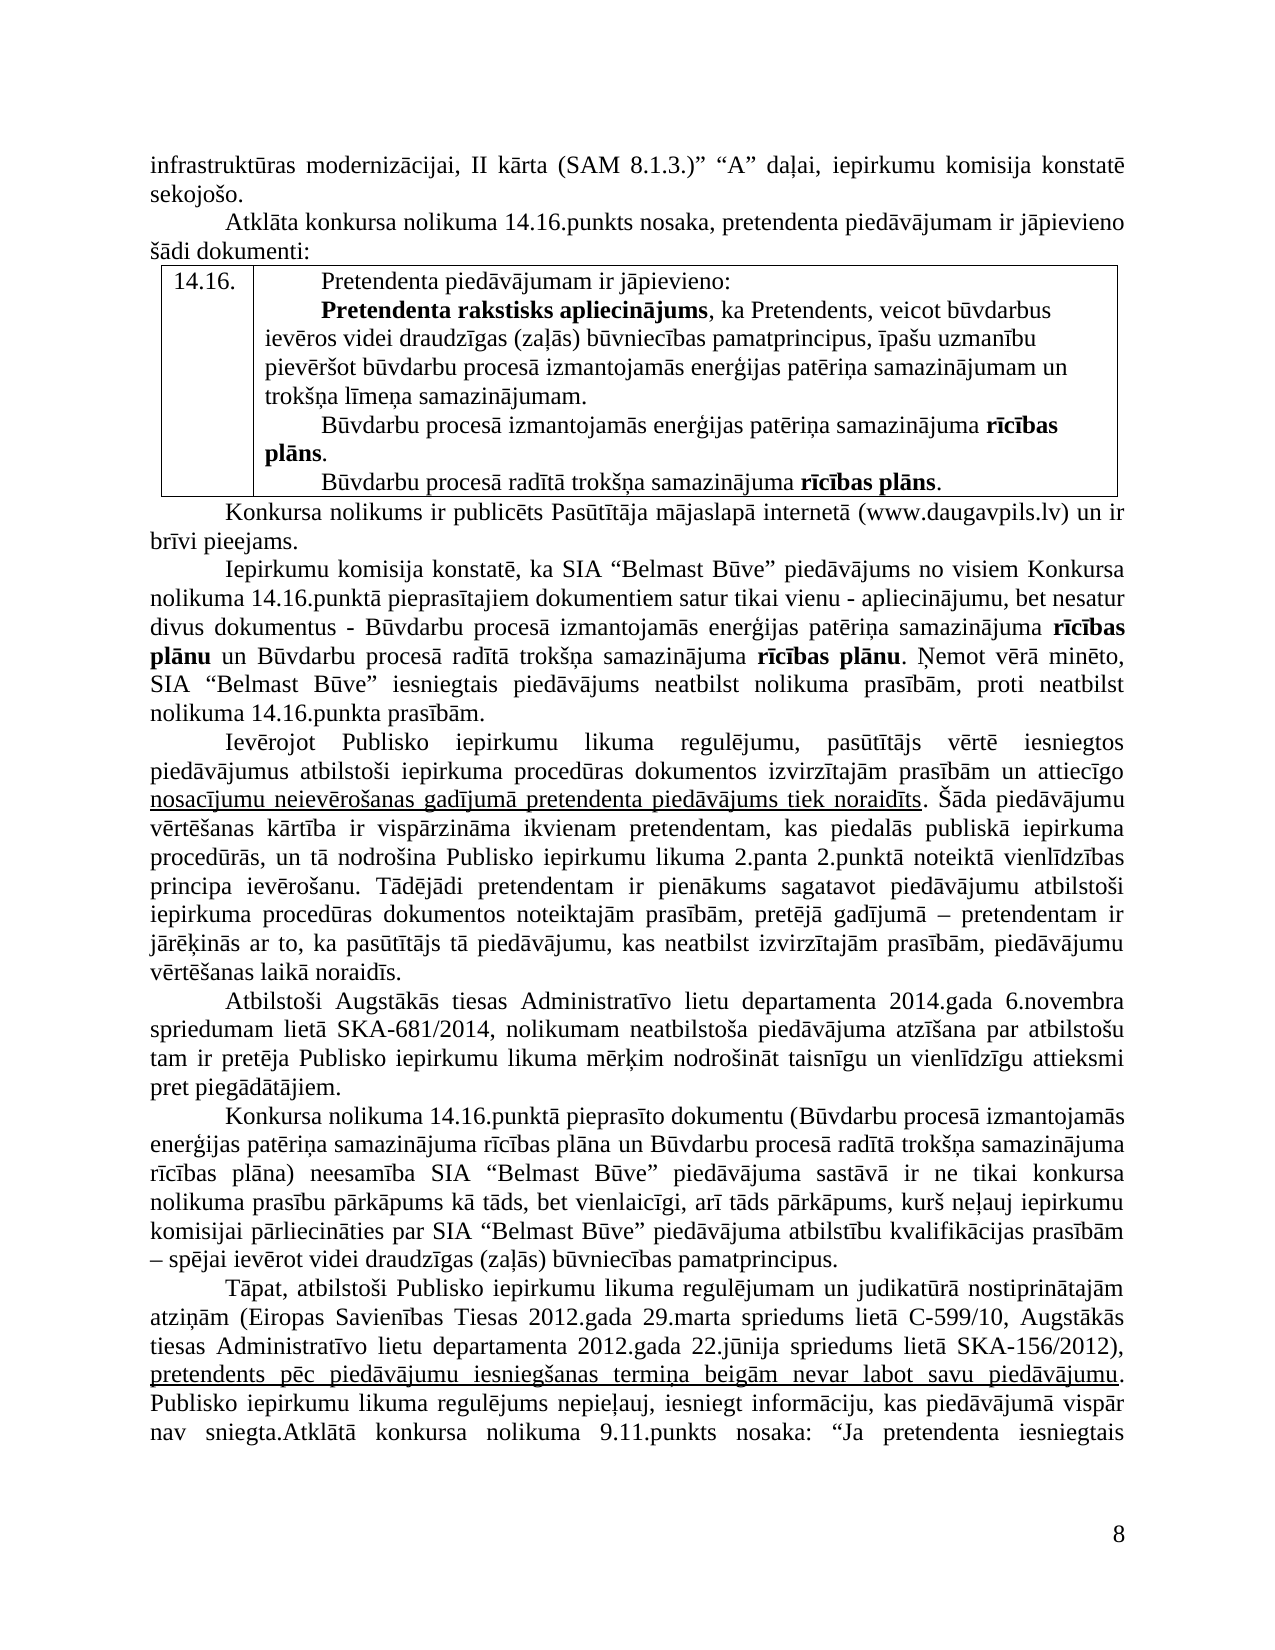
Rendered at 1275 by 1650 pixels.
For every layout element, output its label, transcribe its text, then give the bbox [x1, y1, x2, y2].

table_header 14.16. [162, 266, 253, 496]
text Konkursa nolikuma 14.16.punktā pieprasīto dokumentu (Būvdarbu procesā izmantojamās enerģijas patēriņa samazinājuma rīcības plāna un Būvdarbu procesā radītā trokšņa samazinājuma rīcības plāna) neesamība SIA “Belmast Būve” piedāvājuma sastāvā ir ne tikai konkursa nolikuma prasību pārkāpums kā tāds, bet vienlaicīgi, arī tāds pārkāpums, kurš neļauj iepirkumu komisijai pārliecināties par SIA “Belmast Būve” piedāvājuma atbilstību kvalifikācijas prasībām – spējai ievērot videi draudzīgas (zaļās) būvniecības pamatprincipus. [150, 1101, 1125, 1273]
text Iepirkumu komisija konstatē, ka SIA “Belmast Būve” piedāvājums no visiem Konkursa nolikuma 14.16.punktā pieprasītajiem dokumentiem satur tikai vienu - apliecinājumu, bet nesatur divus dokumentus - Būvdarbu procesā izmantojamās enerģijas patēriņa samazinājuma rīcības plānu un Būvdarbu procesā radītā trokšņa samazinājuma rīcības plānu. Ņemot vērā minēto, SIA “Belmast Būve” iesniegtais piedāvājums neatbilst nolikuma prasībām, proti neatbilst nolikuma 14.16.punkta prasībām. [150, 554, 1125, 727]
text Atklāta konkursa nolikuma 14.16.punkts nosaka, pretendenta piedāvājumam ir jāpievieno šādi dokumenti: [150, 207, 1125, 265]
text Ievērojot Publisko iepirkumu likuma regulējumu, pasūtītājs vērtē iesniegtos piedāvājumus atbilstoši iepirkuma procedūras dokumentos izvirzītajām prasībām un attiecīgo nosacījumu neievērošanas gadījumā pretendenta piedāvājums tiek noraidīts. Šāda piedāvājumu vērtēšanas kārtība ir vispārzināma ikvienam pretendentam, kas piedalās publiskā iepirkuma procedūrās, un tā nodrošina Publisko iepirkumu likuma 2.panta 2.punktā noteiktā vienlīdzības principa ievērošanu. Tādējādi pretendentam ir pienākums sagatavot piedāvājumu atbilstoši iepirkuma procedūras dokumentos noteiktajām prasībām, pretējā gadījumā – pretendentam ir jārēķinās ar to, ka pasūtītājs tā piedāvājumu, kas neatbilst izvirzītajām prasībām, piedāvājumu vērtēšanas laikā noraidīs. [150, 727, 1125, 986]
text Konkursa nolikums ir publicēts Pasūtītāja mājaslapā internetā (www.daugavpils.lv) un ir brīvi pieejams. [150, 497, 1125, 554]
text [150, 1273, 1125, 1446]
table_header Pretendenta piedāvājumam ir jāpievieno: Pretendenta rakstisks apliecinājums, ka Pretendents, veicot būvdarbus ievēros videi draudzīgas (zaļās) būvniecības pamatprincipus, īpašu uzmanību pievēršot būvdarbu procesā izmantojamās enerģijas patēriņa samazinājumam un trokšņa līmeņa samazinājumam. Būvdarbu procesā izmantojamās enerģijas patēriņa samazinājuma rīcības plāns. Būvdarbu procesā radītā trokšņa samazinājuma rīcības plāns. [254, 266, 1117, 496]
text Atbilstoši Augstākās tiesas Administratīvo lietu departamenta 2014.gada 6.novembra spriedumam lietā SKA-681/2014, nolikumam neatbilstoša piedāvājuma atzīšana par atbilstošu tam ir pretēja Publisko iepirkumu likuma mērķim nodrošināt taisnīgu un vienlīdzīgu attieksmi pret piegādātājiem. [150, 986, 1125, 1101]
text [150, 150, 1125, 207]
